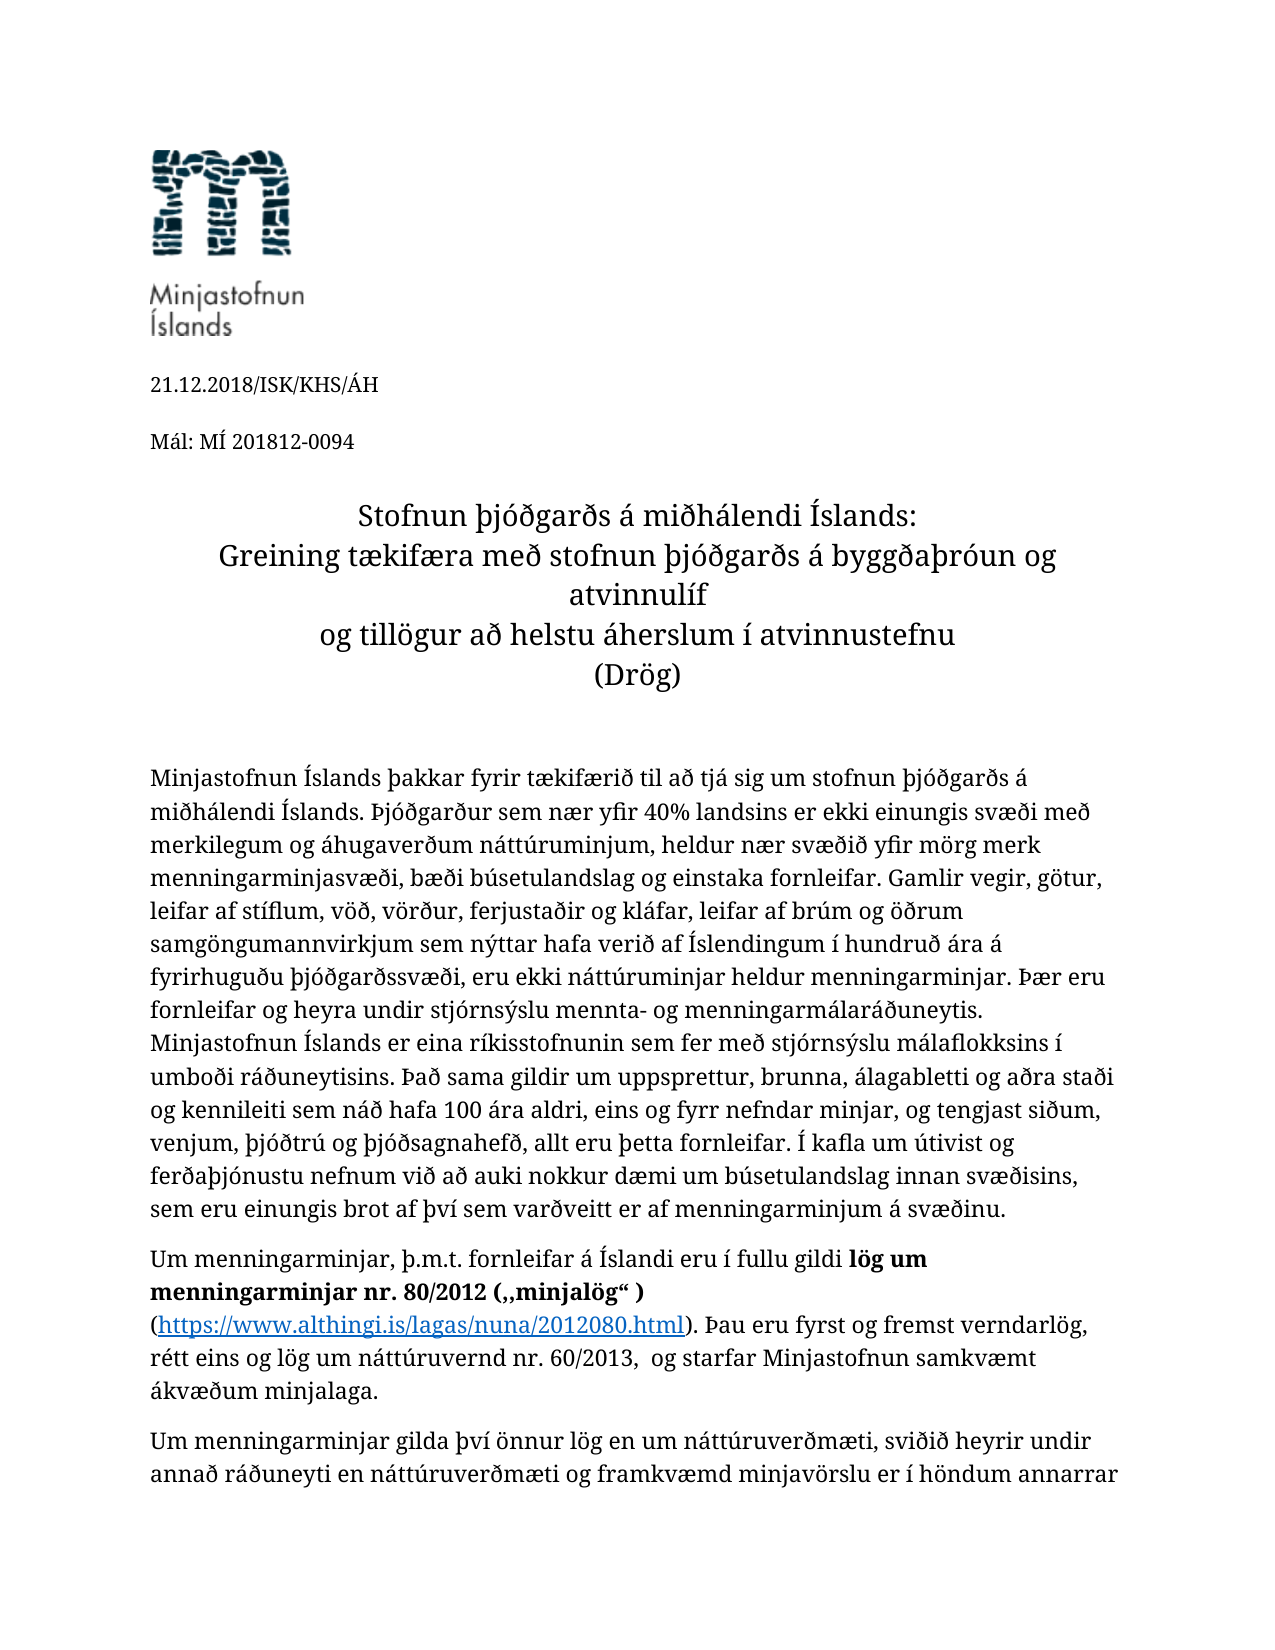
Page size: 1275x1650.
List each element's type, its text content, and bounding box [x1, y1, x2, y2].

text Greining tækifæra með stofnun þjóðgarðs á byggðaþróun og atvinnulíf [150, 535, 1125, 614]
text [150, 1425, 1125, 1489]
text Minjastofnun Íslands þakkar fyrir tækifærið til að tjá sig um stofnun þjóðgarðs á miðhálendi Íslands. Þjóðgarður sem nær yfir 40% landsins er ekki einungis svæði með merkilegum og áhugaverðum náttúruminjum, heldur nær svæðið yfir mörg merk menningarminjasvæði, bæði búsetulandslag og einstaka fornleifar. Gamlir vegir, götur, leifar af stíflum, vöð, vörður, ferjustaðir og kláfar, leifar af brúm og öðrum samgöngumannvirkjum sem nýttar hafa verið af Íslendingum í hundruð ára á fyrirhuguðu þjóðgarðssvæði, eru ekki náttúruminjar heldur menningarminjar. Þær eru fornleifar og heyra undir stjórnsýslu mennta- og menningarmálaráðuneytis. Minjastofnun Íslands er eina ríkisstofnunin sem fer með stjórnsýslu málaflokksins í umboði ráðuneytisins. Það sama gildir um uppsprettur, brunna, álagabletti og aðra staði og kennileiti sem náð hafa 100 ára aldri, eins og fyrr nefndar minjar, og tengjast siðum, venjum, þjóðtrú og þjóðsagnahefð, allt eru þetta fornleifar. Í kafla um útivist og ferðaþjónustu nefnum við að auki nokkur dæmi um búsetulandslag innan svæðisins, sem eru einungis brot af því sem varðveitt er af menningarminjum á svæðinu. [150, 762, 1125, 1224]
text og tillögur að helstu áherslum í atvinnustefnu [150, 614, 1125, 654]
text 21.12.2018/ISK/KHS/ÁH [150, 370, 1125, 398]
text Stofnun þjóðgarðs á miðhálendi Íslands: [150, 495, 1125, 535]
text Um menningarminjar, þ.m.t. fornleifar á Íslandi eru í fullu gildi lög um menningarminjar nr. 80/2012 (,,minjalög“ ) (https://www.althingi.is/lagas/nuna/2012080.html). Þau eru fyrst og fremst verndarlög, rétt eins og lög um náttúruvernd nr. 60/2013, og starfar Minjastofnun samkvæmt ákvæðum minjalaga. [150, 1243, 1125, 1406]
picture [150, 150, 304, 336]
text Mál: MÍ 201812-0094 [150, 427, 1125, 455]
text (Drög) [150, 654, 1125, 693]
